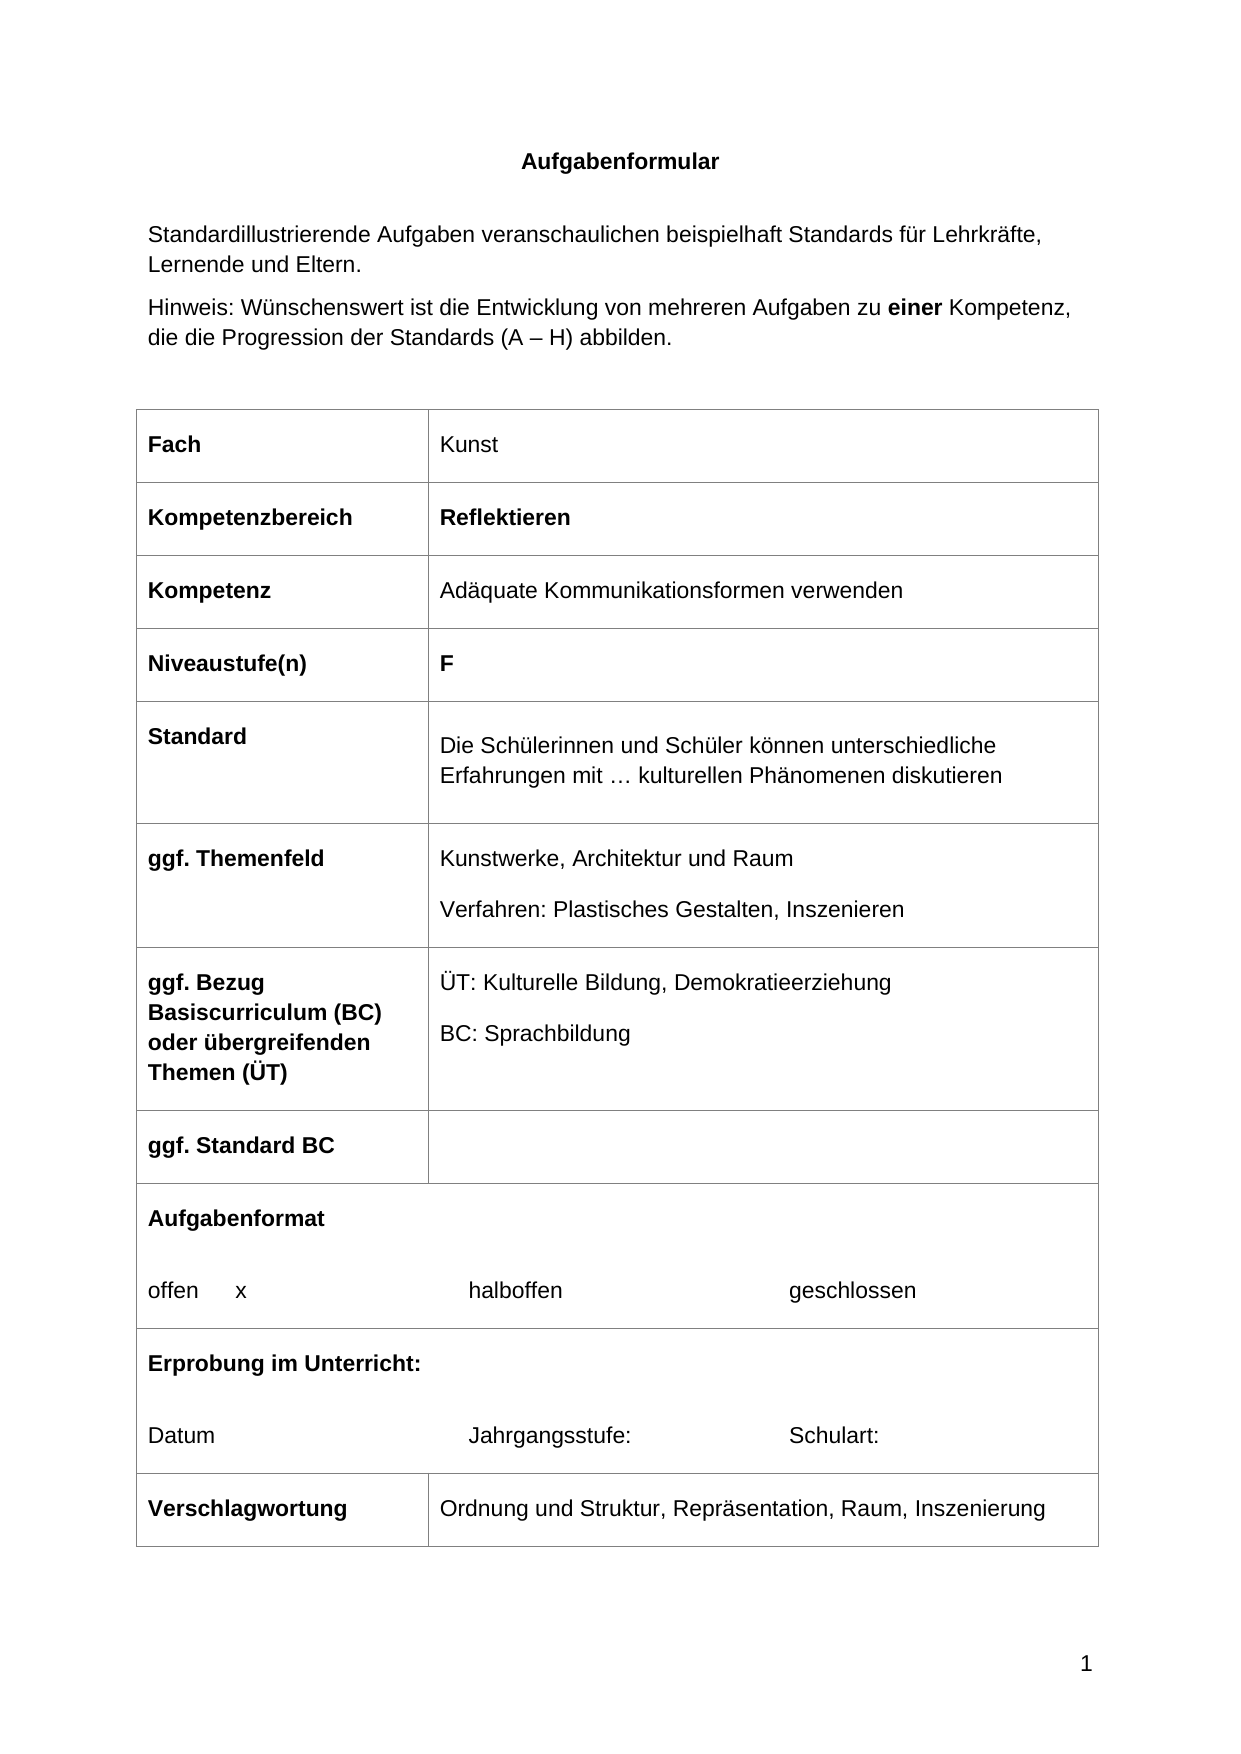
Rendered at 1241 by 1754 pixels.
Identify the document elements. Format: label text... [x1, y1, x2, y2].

table_cell F [429, 629, 1098, 701]
text Standardillustrierende Aufgaben veranschaulichen beispielhaft Standards für Lehrkräfte, Lernende und Eltern. [148, 221, 1092, 277]
table_cell Aufgabenformat [137, 1184, 1098, 1256]
table_cell ggf. Standard BC [137, 1111, 428, 1183]
table_cell Datum [137, 1401, 457, 1473]
table_cell Verschlagwortung [137, 1474, 428, 1546]
table_cell Ordnung und Struktur, Repräsentation, Raum, Inszenierung [429, 1474, 1098, 1546]
text Aufgabenformular [148, 148, 1092, 174]
table_cell ÜT: Kulturelle Bildung, Demokratieerziehung BC: Sprachbildung [429, 948, 1098, 1110]
table_cell Kunstwerke, Architektur und Raum Verfahren: Plastisches Gestalten, Inszenieren [429, 824, 1098, 947]
table_header Fach [137, 410, 428, 482]
table_cell Erprobung im Unterricht: [137, 1329, 1098, 1401]
table_cell Reflektieren [429, 483, 1098, 555]
table_cell Kompetenzbereich [137, 483, 428, 555]
table_cell geschlossen [778, 1256, 1098, 1328]
table_cell ggf. Themenfeld [137, 824, 428, 947]
table_cell Die Schülerinnen und Schüler können unterschiedliche Erfahrungen mit … kulturellen Phänomenen diskutieren [429, 702, 1098, 823]
table_cell Niveaustufe(n) [137, 629, 428, 701]
table_header Kunst [429, 410, 1098, 482]
table_cell Kompetenz [137, 556, 428, 628]
table_cell Schulart: [778, 1401, 1098, 1473]
table_cell ggf. Bezug Basiscurriculum (BC) oder übergreifenden Themen (ÜT) [137, 948, 428, 1110]
table_cell offen x [137, 1256, 457, 1328]
table_cell halboffen [457, 1256, 778, 1328]
table_cell Adäquate Kommunikationsformen verwenden [429, 556, 1098, 628]
table_cell Jahrgangsstufe: [457, 1401, 778, 1473]
table_cell Standard [137, 702, 428, 823]
table_cell [429, 1111, 1098, 1183]
text Hinweis: Wünschenswert ist die Entwicklung von mehreren Aufgaben zu einer Kompetenz, die die Progression der Standards (A – H) abbilden. [148, 293, 1092, 350]
